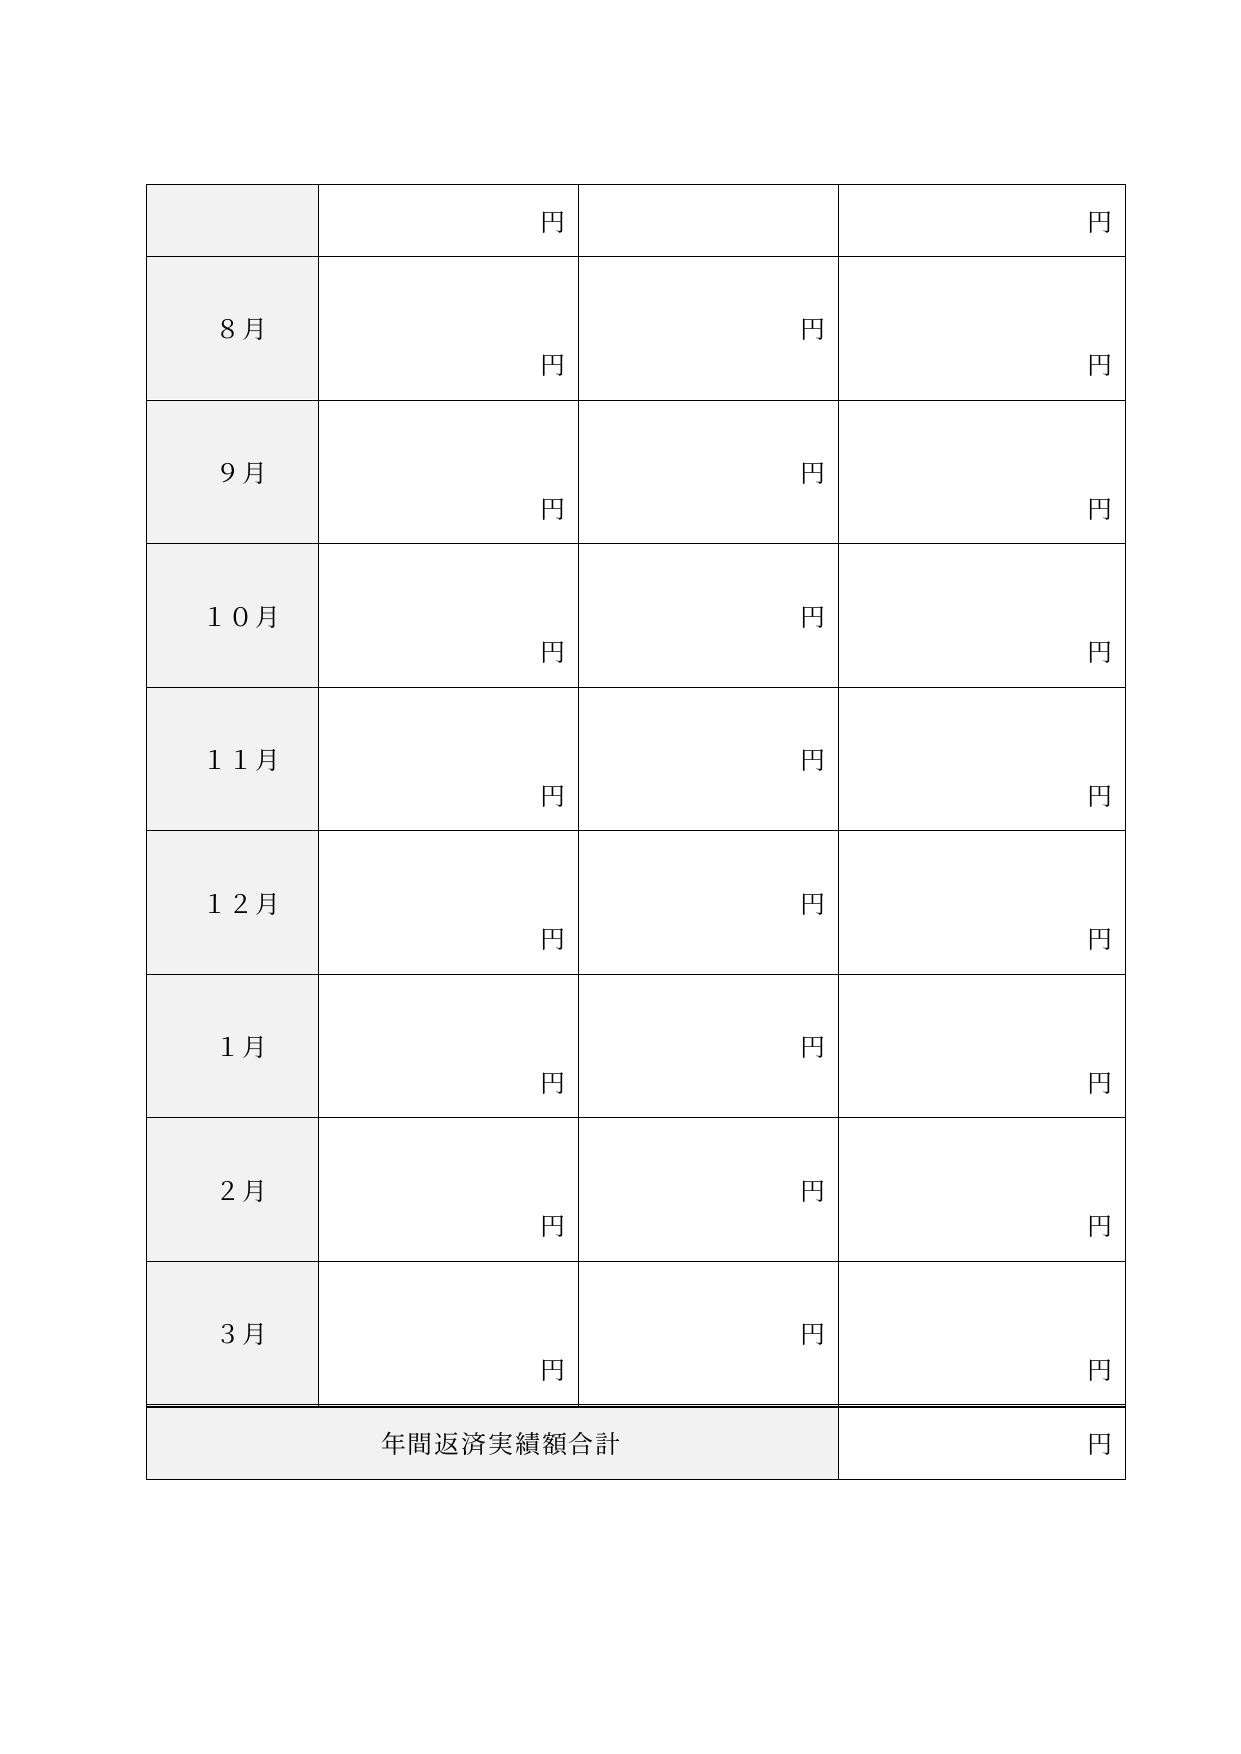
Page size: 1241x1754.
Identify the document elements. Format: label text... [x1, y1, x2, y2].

table_cell 円 [579, 185, 838, 256]
table_cell 円 [579, 401, 838, 543]
table_cell 円 [319, 831, 578, 974]
table_cell 円 [579, 257, 838, 399]
table_cell ９月 [147, 401, 318, 543]
table_cell ７月 [147, 185, 318, 256]
table_cell 円 [579, 975, 838, 1117]
table_cell 円 [319, 544, 578, 687]
table_cell ８月 [147, 257, 318, 399]
table_cell 円 [319, 688, 578, 830]
table_cell 円 [839, 688, 1125, 830]
table_cell 円 [839, 1118, 1125, 1261]
table_cell 円 [839, 544, 1125, 687]
table_cell １０月 [147, 544, 318, 687]
table_cell 円 [839, 185, 1125, 256]
table_cell 円 [579, 544, 838, 687]
table_cell 円 [839, 975, 1125, 1117]
table_cell 円 [319, 975, 578, 1117]
table_cell 円 [839, 1408, 1125, 1479]
table_cell 円 [579, 1262, 838, 1404]
table_cell １月 [147, 975, 318, 1117]
table_cell 円 [319, 185, 578, 256]
table_cell ２月 [147, 1118, 318, 1261]
table_cell 円 [839, 1262, 1125, 1404]
table_cell 円 [319, 257, 578, 399]
table_cell 年間返済実績額合計 [147, 1408, 838, 1479]
table_cell 円 [579, 688, 838, 830]
table_cell 円 [839, 401, 1125, 543]
table_cell 円 [839, 831, 1125, 974]
table_cell 円 [839, 257, 1125, 399]
table_cell 円 [319, 401, 578, 543]
table_cell 円 [319, 1262, 578, 1404]
table_cell 円 [579, 1118, 838, 1261]
table_cell 円 [319, 1118, 578, 1261]
table_cell ３月 [147, 1262, 318, 1404]
table_cell １２月 [147, 831, 318, 974]
table_cell １１月 [147, 688, 318, 830]
table_cell 円 [579, 831, 838, 974]
